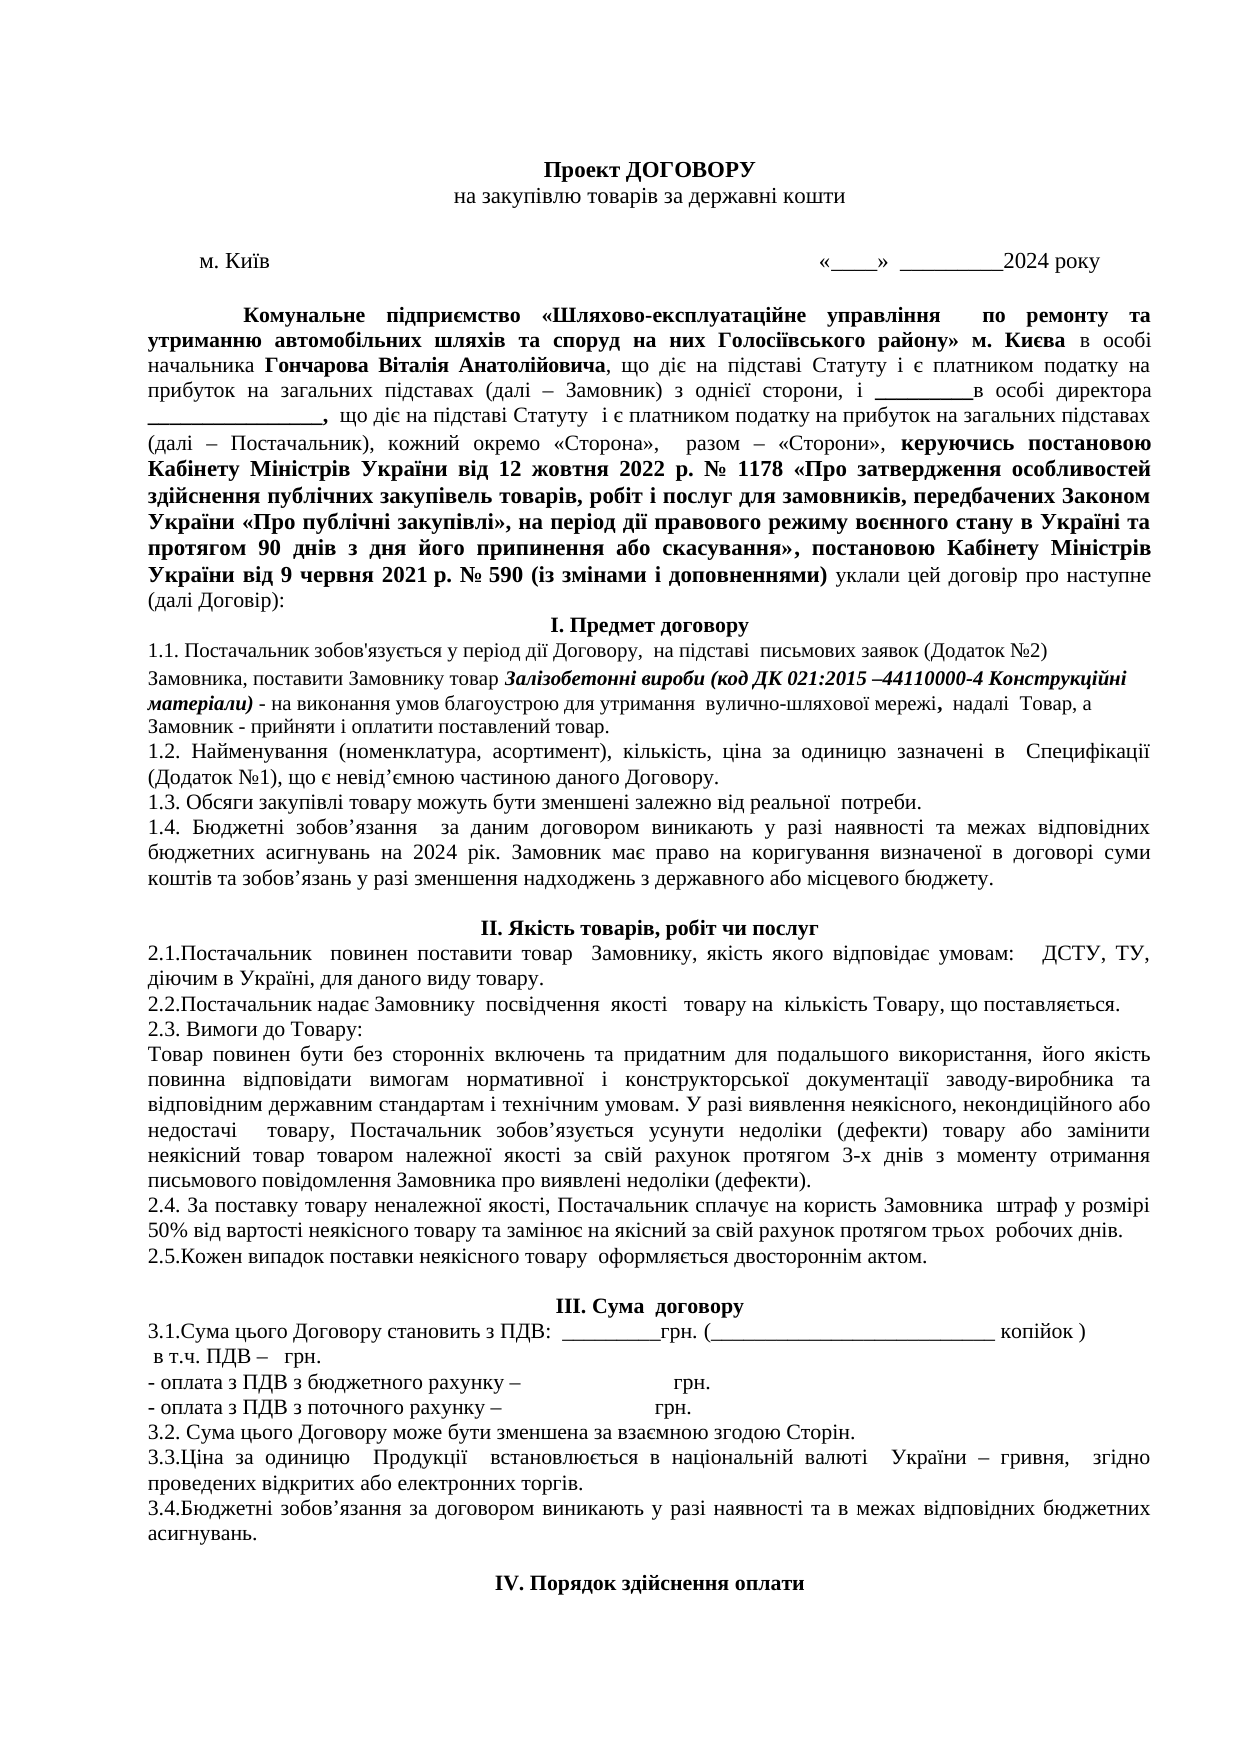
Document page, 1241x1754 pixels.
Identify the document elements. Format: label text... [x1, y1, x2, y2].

text - оплата з ПДВ з бюджетного рахунку – грн. [148, 1369, 1152, 1394]
text м. Київ «____» _________2024 року [148, 247, 1152, 273]
text 1.4. Бюджетні зобов’язання за даним договором виникають у разі наявності та межах відповідних бюджетних асигнувань на 2024 рік. Замовник має право на коригування визначеної в договорі суми коштів та зобов’язань у разі зменшення надходжень з державного або місцевого бюджету. [148, 814, 1152, 890]
text 3.3.Ціна за одиницю Продукції встановлюється в національній валюті України – гривня, згідно проведених відкритих або електронних торгів. [148, 1444, 1152, 1495]
text 1.3. Обсяги закупівлі товару можуть бути зменшені залежно від реальної потреби. [148, 789, 1152, 814]
text 2.4. За поставку товару неналежної якості, Постачальник сплачує на користь Замовника штраф у розмірі 50% від вартості неякісного товару та замінює на якісний за свій рахунок протягом трьох робочих днів. [148, 1192, 1152, 1243]
text 3.2. Сума цього Договору може бути зменшена за взаємною згодою Сторін. [148, 1419, 1152, 1444]
text 3.1.Сума цього Договору становить з ПДВ: _________грн. (__________________________ копійок ) [148, 1318, 1152, 1343]
text в т.ч. ПДВ – грн. [148, 1343, 1152, 1369]
text III. Сума договору [148, 1293, 1152, 1318]
text Проект ДОГОВОРУ [148, 156, 1152, 182]
text II. Якість товарів, робіт чи послуг [148, 915, 1152, 940]
text - оплата з ПДВ з поточного рахунку – грн. [148, 1394, 1152, 1419]
text 2.2.Постачальник надає Замовнику посвідчення якості товару на кількість Товару, що поставляється. [148, 991, 1152, 1016]
text 2.1.Постачальник повинен поставити товар Замовнику, якість якого відповідає умовам: ДСТУ, ТУ, діючим в Україні, для даного виду товару. [148, 940, 1152, 991]
text IV. Порядок здійснення оплати [148, 1570, 1152, 1596]
text Товар повинен бути без сторонніх включень та придатним для подальшого використання, його якість повинна відповідати вимогам нормативної і конструкторської документації заводу-виробника та відповідним державним стандартам і технічним умовам. У разі виявлення неякісного, некондиційного або недостачі товару, Постачальник зобов’язується усунути недоліки (дефекти) товару або замінити неякісний товар товаром належної якості за свій рахунок протягом 3-х днів з моменту отримання письмового повідомлення Замовника про виявлені недоліки (дефекти). [148, 1041, 1152, 1192]
text 1.1. Постачальник зобов'язується у період дії Договору, на підставі письмових заявок (Додаток №2) Замовника, поставити Замовнику товар Залізобетонні вироби (код ДК 021:2015 –44110000-4 Конструкційні матеріали) - на виконання умов благоустрою для утримання вулично-шляхової мережі, надалі Товар, а Замовник - прийняти і оплатити поставлений товар. [148, 638, 1152, 738]
text Комунальне підприємство «Шляхово-експлуатаційне управління по ремонту та утриманню автомобільних шляхів та споруд на них Голосіївського району» м. Києва в особі начальника Гончарова Віталія Анатолійовича, що діє на підставі Статуту і є платником податку на прибуток на загальних підставах (далі – Замовник) з однієї сторони, і _________в особі директора ________________, що діє на підставі Статуту і є платником податку на прибуток на загальних підставах (далі – Постачальник), кожний окремо «Сторона», разом – «Сторони», керуючись постановою Кабінету Міністрів України від 12 жовтня 2022 р. № 1178 «Про затвердження особливостей здійснення публічних закупівель товарів, робіт і послуг для замовників, передбачених Законом України «Про публічні закупівлі», на період дії правового режиму воєнного стану в Україні та протягом 90 днів з дня його припинення або скасування», постановою Кабінету Міністрів України від 9 червня 2021 р. № 590 (із змінами і доповненнями) уклали цей договір про наступне (далі Договір): [148, 302, 1152, 612]
text 2.3. Вимоги до Товару: [148, 1016, 1152, 1041]
text I. Предмет договору [148, 612, 1152, 638]
text 3.4.Бюджетні зобов’язання за договором виникають у разі наявності та в межах відповідних бюджетних асигнувань. [148, 1495, 1152, 1545]
text 2.5.Кожен випадок поставки неякісного товару оформляється двостороннім актом. [148, 1243, 1152, 1268]
text на закупівлю товарів за державні кошти [148, 182, 1152, 208]
text 1.2. Найменування (номенклатура, асортимент), кількість, ціна за одиницю зазначені в Специфікації (Додаток №1), що є невід’ємною частиною даного Договору. [148, 738, 1152, 789]
